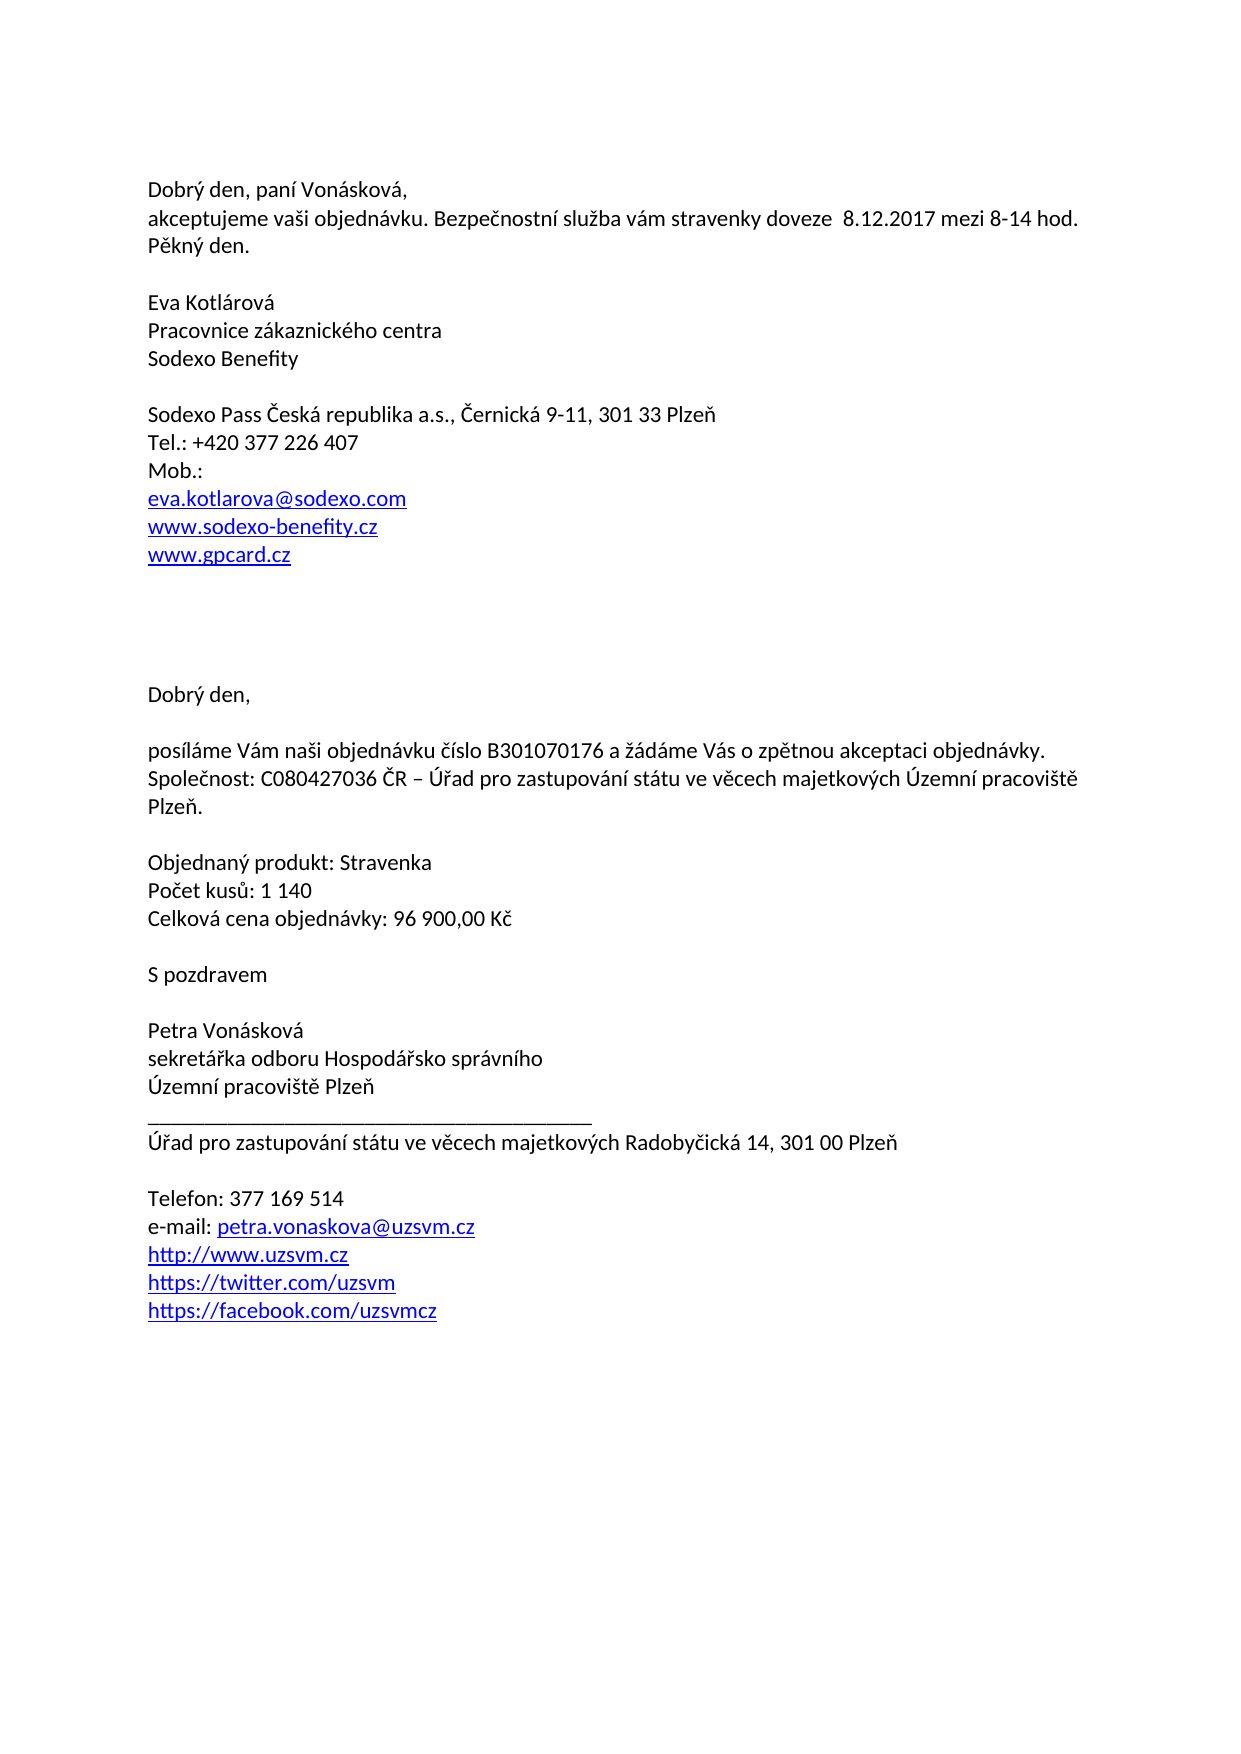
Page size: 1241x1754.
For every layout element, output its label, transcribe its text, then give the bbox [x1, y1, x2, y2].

text Územní pracoviště Plzeň [148, 1072, 1093, 1100]
text Tel.: +420 377 226 407 [148, 428, 1093, 456]
text _______________________________________ [148, 1100, 1093, 1128]
text Eva Kotlárová [148, 288, 1093, 316]
text e-mail: petra.vonaskova@uzsvm.cz [148, 1212, 1093, 1240]
text Pracovnice zákaznického centra [148, 316, 1093, 344]
text akceptujeme vaši objednávku. Bezpečnostní služba vám stravenky doveze 8.12.2017 mezi 8-14 hod. [148, 204, 1093, 232]
text Pěkný den. [148, 232, 1093, 260]
text Dobrý den, paní Vonásková, [148, 176, 1093, 204]
text Společnost: C080427036 ČR – Úřad pro zastupování státu ve věcech majetkových Územní pracoviště Plzeň. [148, 764, 1093, 820]
text Sodexo Benefity [148, 344, 1093, 372]
text eva.kotlarova@sodexo.com [148, 484, 1093, 512]
text www.gpcard.cz [148, 540, 1093, 568]
text Počet kusů: 1 140 [148, 876, 1093, 904]
text sekretářka odboru Hospodářsko správního [148, 1044, 1093, 1072]
text Petra Vonásková [148, 1016, 1093, 1044]
text Telefon: 377 169 514 [148, 1184, 1093, 1212]
text Sodexo Pass Česká republika a.s., Černická 9-11, 301 33 Plzeň [148, 400, 1093, 428]
text www.sodexo-benefity.cz [148, 512, 1093, 540]
text posíláme Vám naši objednávku číslo B301070176 a žádáme Vás o zpětnou akceptaci objednávky. [148, 736, 1093, 764]
text Mob.: [148, 456, 1093, 484]
text Úřad pro zastupování státu ve věcech majetkových Radobyčická 14, 301 00 Plzeň [148, 1128, 1093, 1156]
text Dobrý den, [148, 680, 1093, 708]
text https://facebook.com/uzsvmcz [148, 1296, 1093, 1324]
text http://www.uzsvm.cz [148, 1240, 1093, 1268]
text https://twitter.com/uzsvm [148, 1268, 1093, 1296]
text S pozdravem [148, 960, 1093, 988]
text Celková cena objednávky: 96 900,00 Kč [148, 904, 1093, 932]
text Objednaný produkt: Stravenka [148, 848, 1093, 876]
